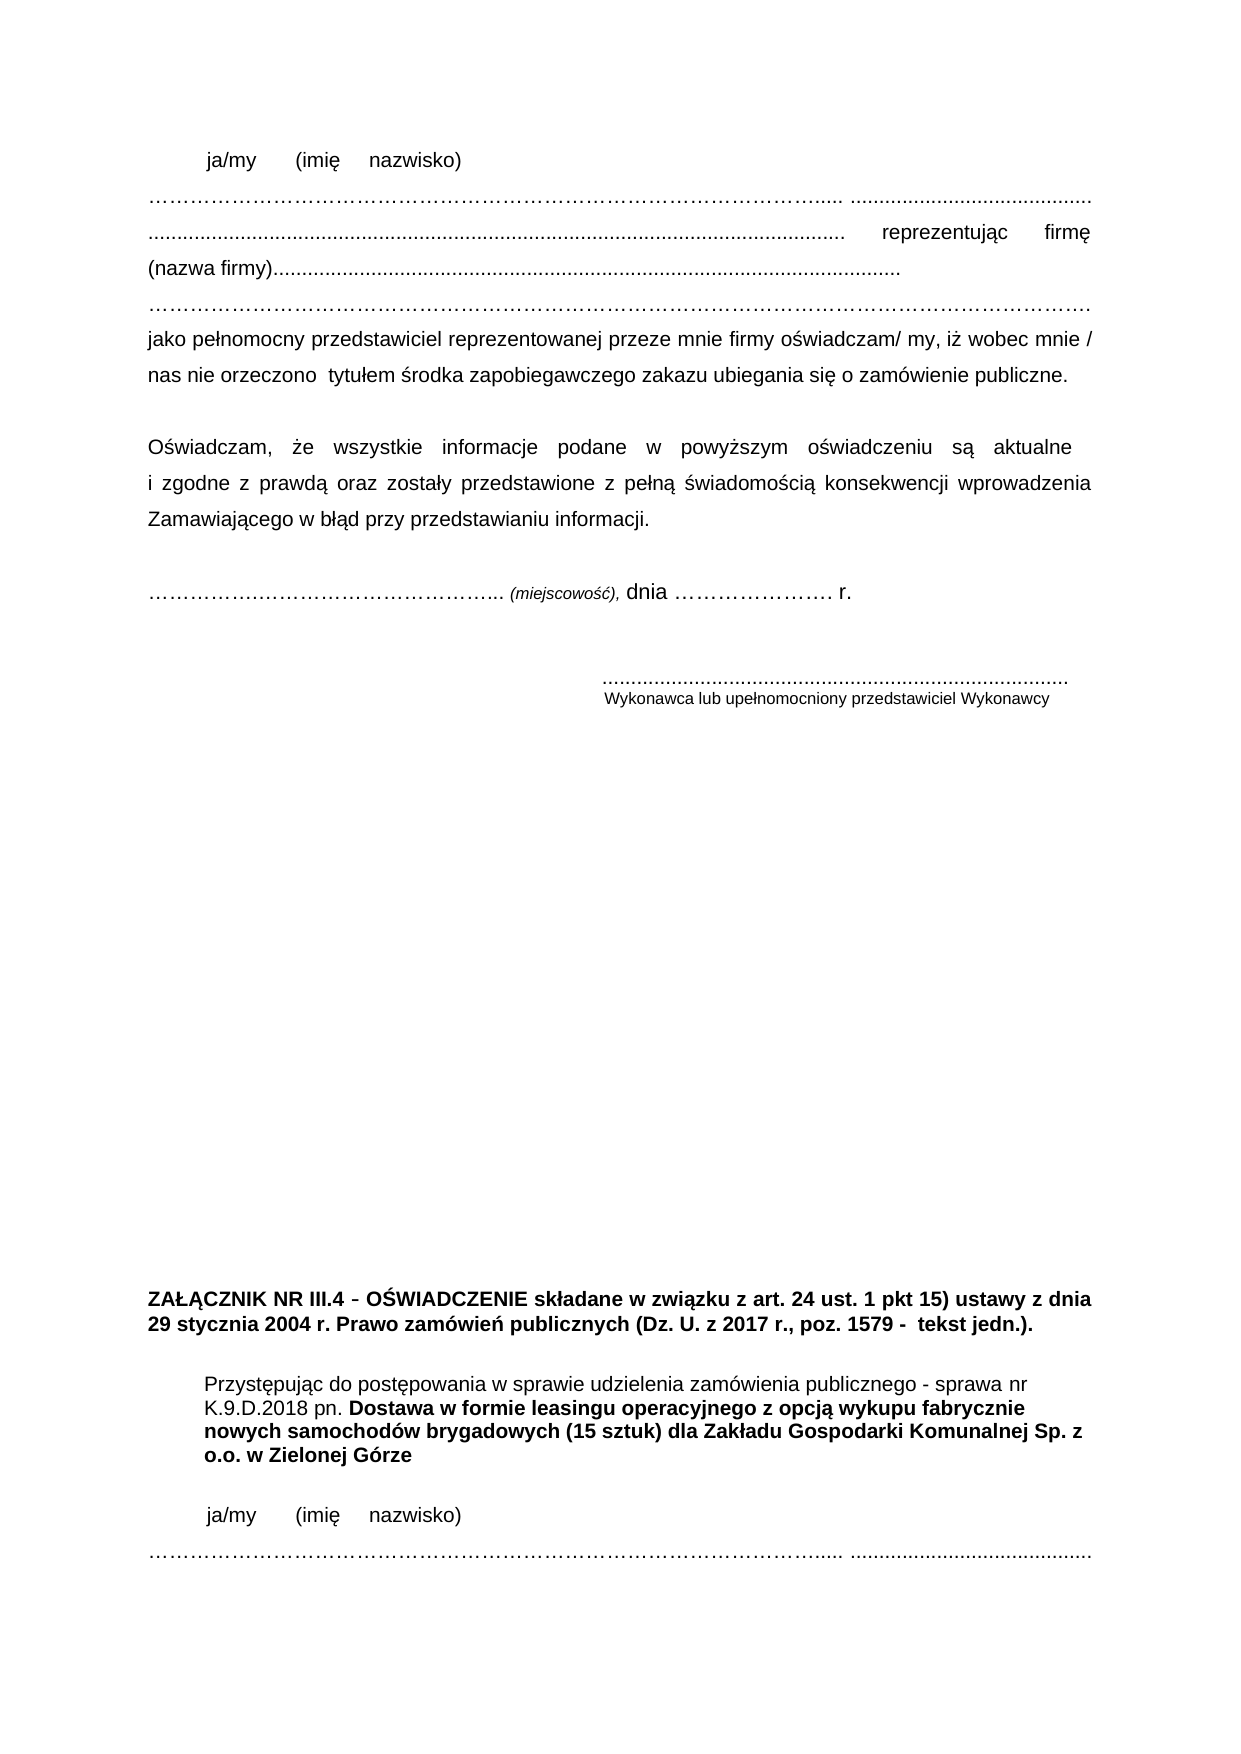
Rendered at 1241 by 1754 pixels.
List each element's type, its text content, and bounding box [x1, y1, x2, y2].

text jako pełnomocny przedstawiciel reprezentowanej przeze mnie firmy oświadczam/ my, iż wobec mnie / nas nie orzeczono tytułem środka zapobiegawczego zakazu ubiegania się o zamówienie publiczne. [148, 327, 1093, 387]
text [148, 1503, 1093, 1563]
text …………….……………………………... (miejscowość), dnia …………………. r. [148, 579, 1093, 604]
text ZAŁĄCZNIK NR III.4 - OŚWIADCZENIE składane w związku z art. 24 ust. 1 pkt 15) ustawy z dnia 29 stycznia 2004 r. Prawo zamówień publicznych (Dz. U. z 2017 r., poz. 1579 - tekst jedn.). [148, 1283, 1093, 1335]
text Przystępując do postępowania w sprawie udzielenia zamówienia publicznego - sprawa nr K.9.D.2018 pn. Dostawa w formie leasingu operacyjnego z opcją wykupu fabrycznie nowych samochodów brygadowych (15 sztuk) dla Zakładu Gospodarki Komunalnej Sp. z o.o. w Zielonej Górze [204, 1371, 1093, 1467]
text ................................................................................. [221, 664, 1093, 688]
text Oświadczam, że wszystkie informacje podane w powyższym oświadczeniu są aktualne i zgodne z prawdą oraz zostały przedstawione z pełną świadomością konsekwencji wprowadzenia Zamawiającego w błąd przy przedstawianiu informacji. [148, 435, 1093, 531]
text ………………………………………………………………………………………………………………………. [148, 291, 1093, 315]
text Wykonawca lub upełnomocniony przedstawiciel Wykonawcy [148, 688, 1093, 708]
